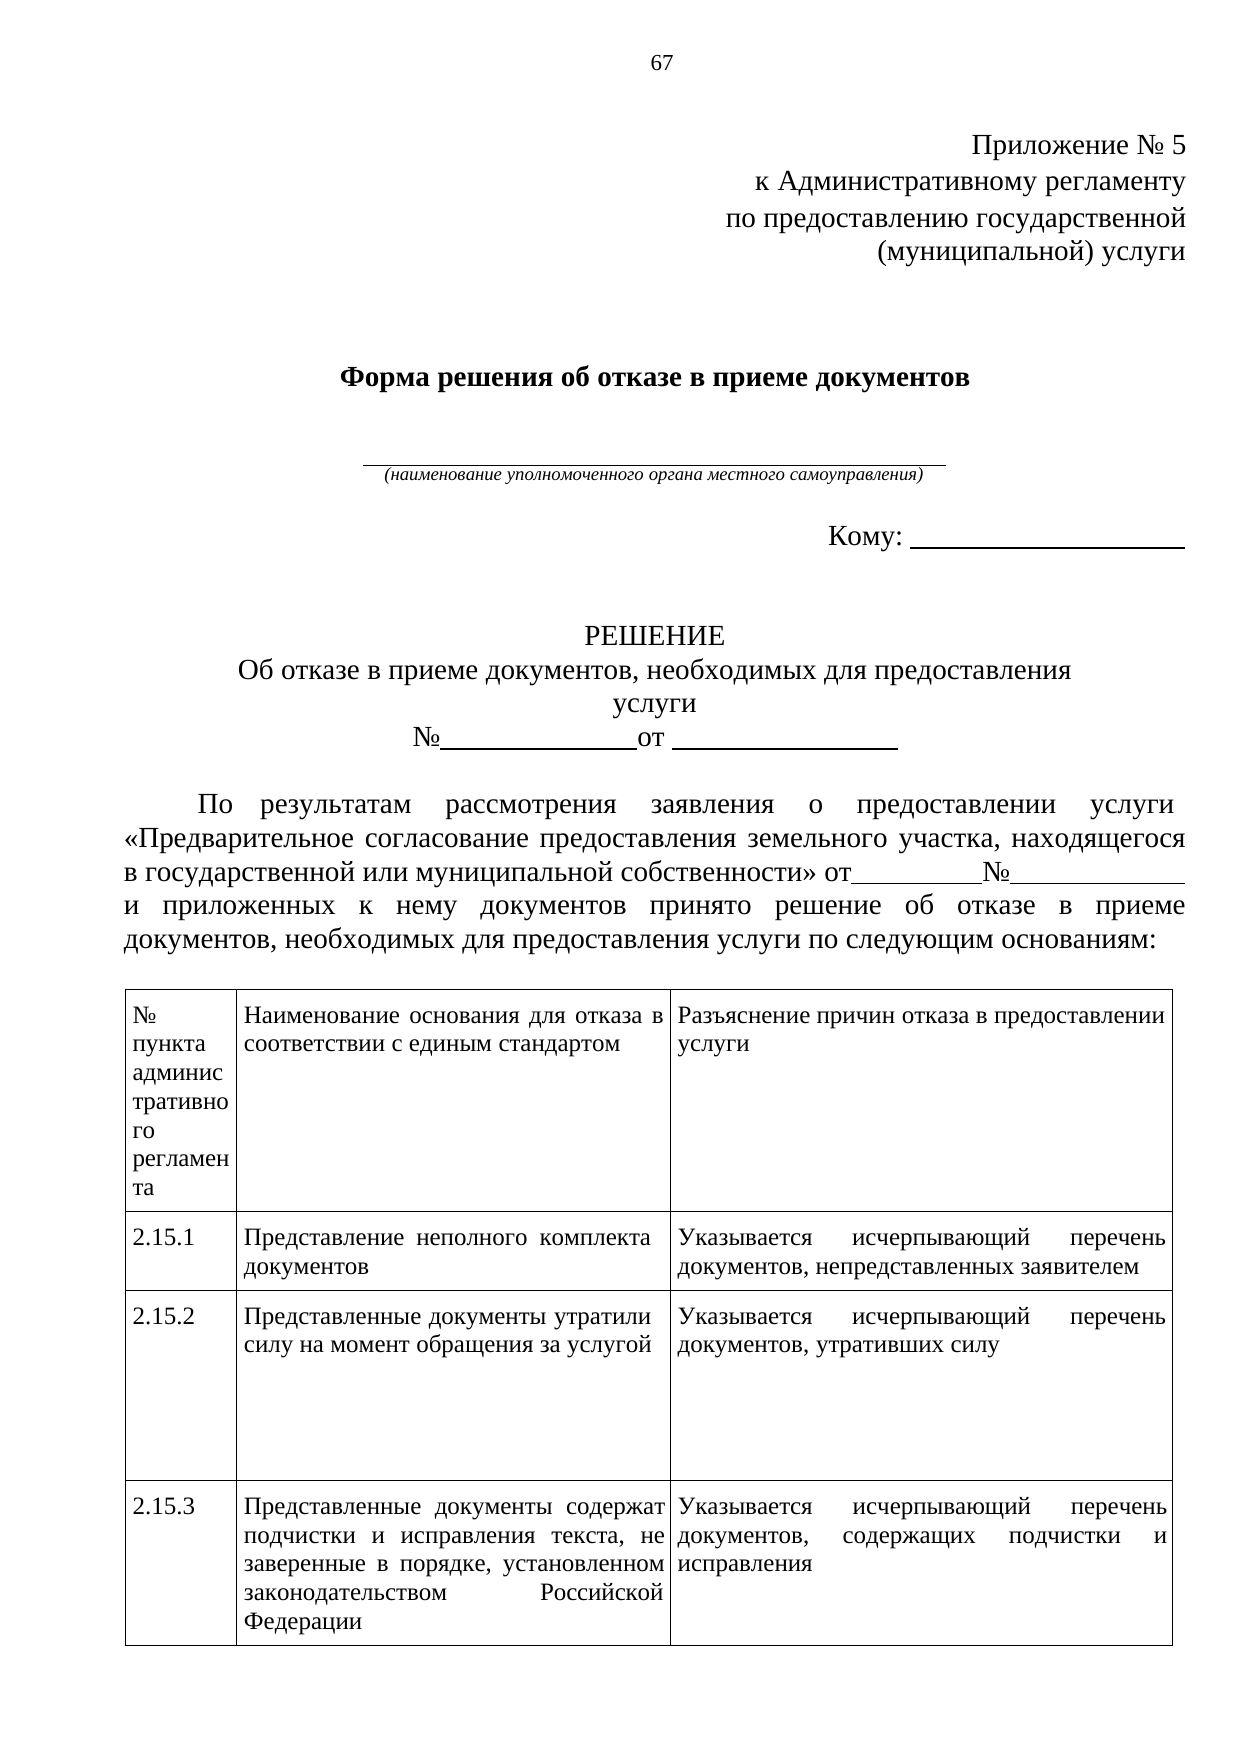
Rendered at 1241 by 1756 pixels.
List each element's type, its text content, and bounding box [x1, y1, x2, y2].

text (муниципальной) услуги [112, 236, 1186, 266]
table_header Разъяснение причин отказа в предоставлении услуги [671, 990, 1172, 1211]
text Кому: [828, 518, 1198, 552]
table_cell Указывается исчерпывающий перечень документов, утративших силу [671, 1291, 1172, 1480]
table_cell 2.15.1 [126, 1212, 236, 1290]
table_cell Представление неполного комплекта документов [237, 1212, 670, 1290]
subtitle Форма решения об отказе в приеме документов [193, 359, 1117, 393]
table_cell 2.15.2 [126, 1291, 236, 1480]
table_cell 2.15.3 [126, 1481, 236, 1645]
text По результатам рассмотрения заявления о предоставлении услуги [197, 787, 1198, 820]
text Приложение № 5 к Административному регламенту по предоставлению государственной [724, 127, 1186, 233]
table_cell Представленные документы содержат подчистки и исправления текста, не заверенные в порядке, установленном законодательством Российской Федерации [237, 1481, 670, 1645]
table_cell Указывается исчерпывающий перечень документов, непредставленных заявителем [671, 1212, 1172, 1290]
table_cell Представленные документы утратили силу на момент обращения за услугой [237, 1291, 670, 1480]
table_header Наименование основания для отказа в соответствии с единым стандартом [237, 990, 670, 1211]
text Об отказе в приеме документов, необходимых для предоставления услуги [193, 652, 1116, 719]
text (наименование уполномоченного органа местного самоуправления) [193, 460, 1116, 484]
table_cell Указывается исчерпывающий перечень документов, содержащих подчистки и исправления [671, 1481, 1172, 1645]
text № от [112, 719, 1197, 753]
text «Предварительное согласование предоставления земельного участка, находящегося в государственной или муниципальной собственности» от № и приложенных к нему документов принято решение об отказе в приеме документов, необходимых для предоставления услуги по следующим основаниям: [124, 820, 1186, 954]
table_header № пункта админис тративно го регламен та [126, 990, 236, 1211]
text РЕШЕНИЕ [193, 619, 1116, 652]
